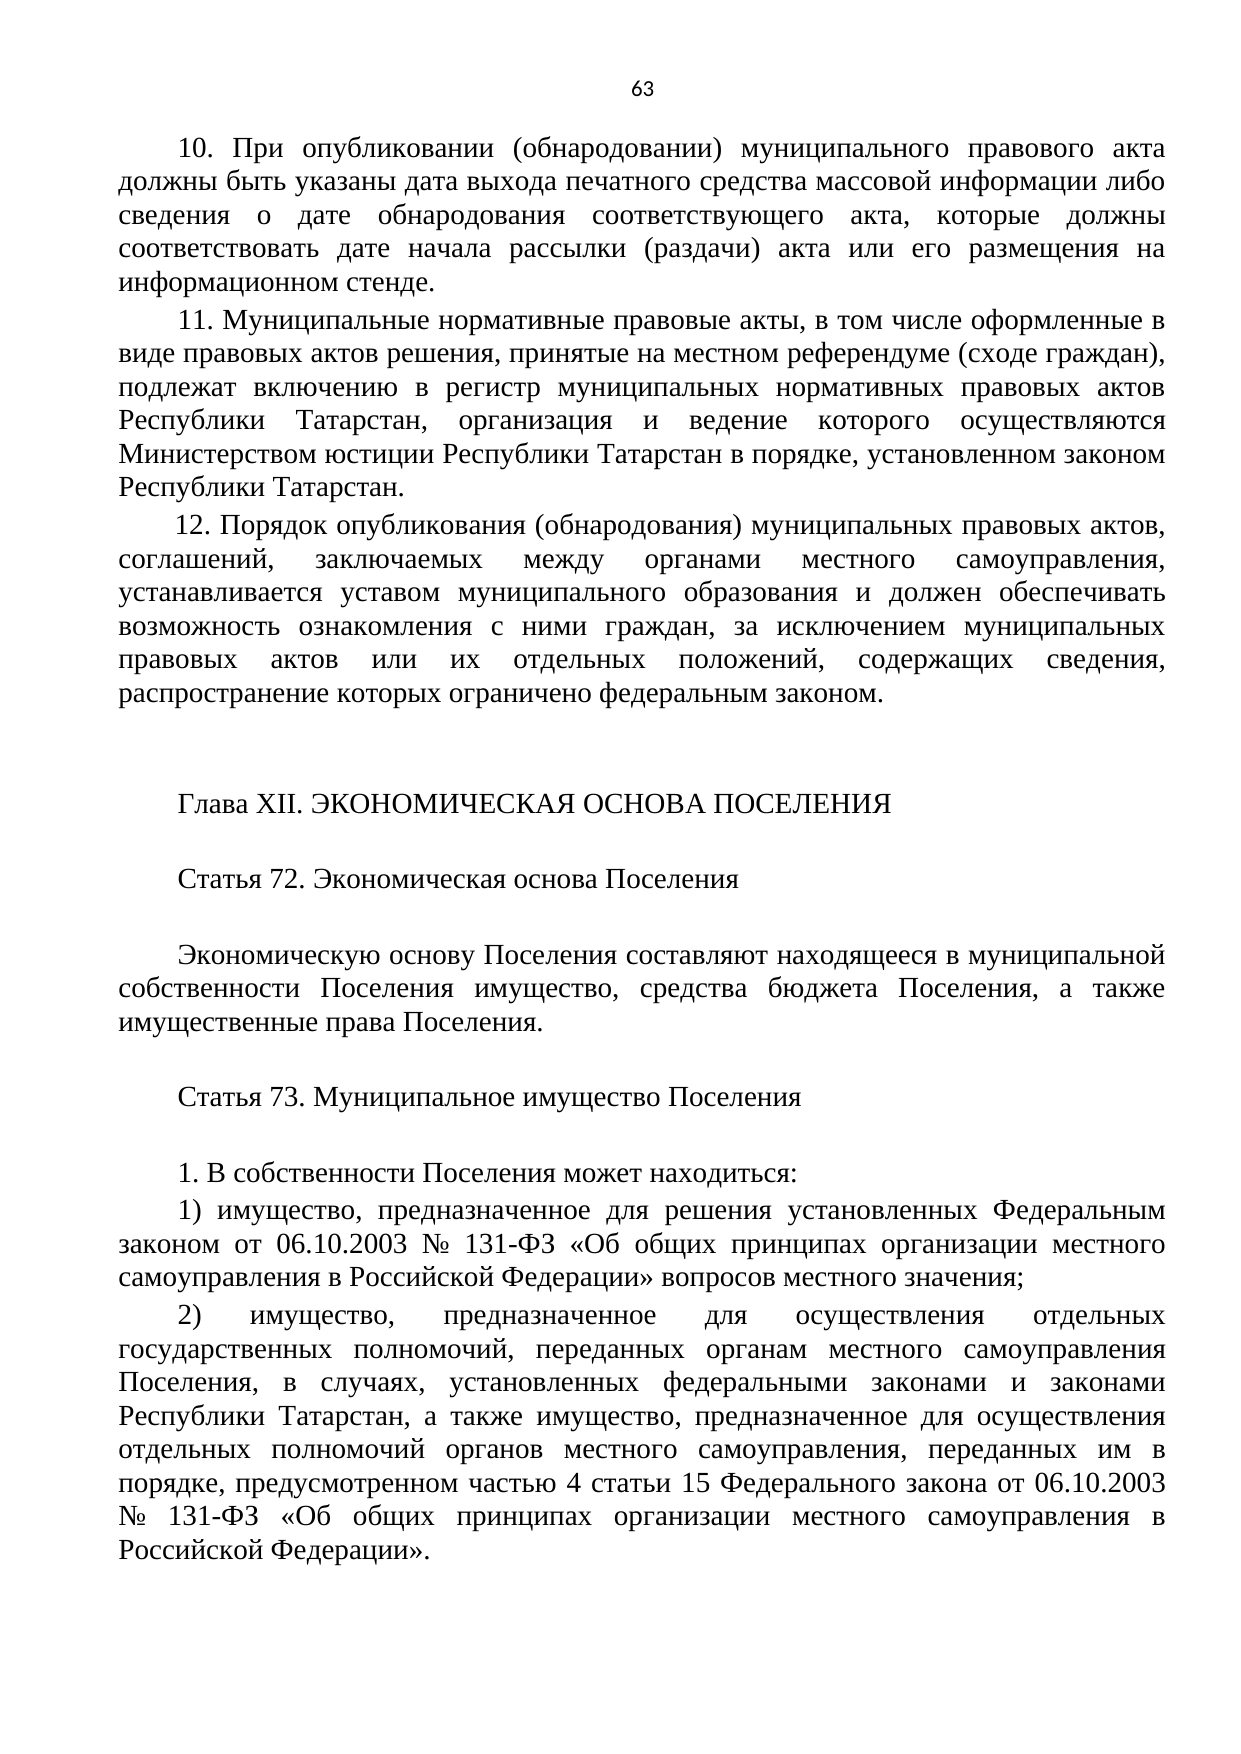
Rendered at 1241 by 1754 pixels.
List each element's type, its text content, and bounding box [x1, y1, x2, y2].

text 1. В собственности Поселения может находиться: [118, 1155, 1167, 1188]
text 2) имущество, предназначенное для осуществления отдельных государственных полномочий, переданных органам местного самоуправления Поселения, в случаях, установленных федеральными законами и законами Республики Татарстан, а также имущество, предназначенное для осуществления отдельных полномочий органов местного самоуправления, переданных им в порядке, предусмотренном частью 4 статьи 15 Федерального закона от 06.10.2003 № 131-ФЗ «Об общих принципах организации местного самоуправления в Российской Федерации». [118, 1297, 1167, 1566]
text Статья 72. Экономическая основа Поселения [118, 861, 1167, 895]
text 10. При опубликовании (обнародовании) муниципального правового акта должны быть указаны дата выхода печатного средства массовой информации либо сведения о дате обнародования соответствующего акта, которые должны соответствовать дате начала рассылки (раздачи) акта или его размещения на информационном стенде. [118, 130, 1167, 298]
text Глава XII. ЭКОНОМИЧЕСКАЯ ОСНОВА ПОСЕЛЕНИЯ [118, 786, 1167, 819]
text 12. Порядок опубликования (обнародования) муниципальных правовых актов, соглашений, заключаемых между органами местного самоуправления, устанавливается уставом муниципального образования и должен обеспечивать возможность ознакомления с ними граждан, за исключением муниципальных правовых актов или их отдельных положений, содержащих сведения, распространение которых ограничено федеральным законом. [118, 507, 1167, 708]
text Экономическую основу Поселения составляют находящееся в муниципальной собственности Поселения имущество, средства бюджета Поселения, а также имущественные права Поселения. [118, 937, 1167, 1037]
text Статья 73. Муниципальное имущество Поселения [118, 1079, 1167, 1113]
text 11. Муниципальные нормативные правовые акты, в том числе оформленные в виде правовых актов решения, принятые на местном референдуме (сходе граждан), подлежат включению в регистр муниципальных нормативных правовых актов Республики Татарстан, организация и ведение которого осуществляются Министерством юстиции Республики Татарстан в порядке, установленном законом Республики Татарстан. [118, 302, 1167, 503]
text 1) имущество, предназначенное для решения установленных Федеральным законом от 06.10.2003 № 131-ФЗ «Об общих принципах организации местного самоуправления в Российской Федерации» вопросов местного значения; [118, 1192, 1167, 1293]
